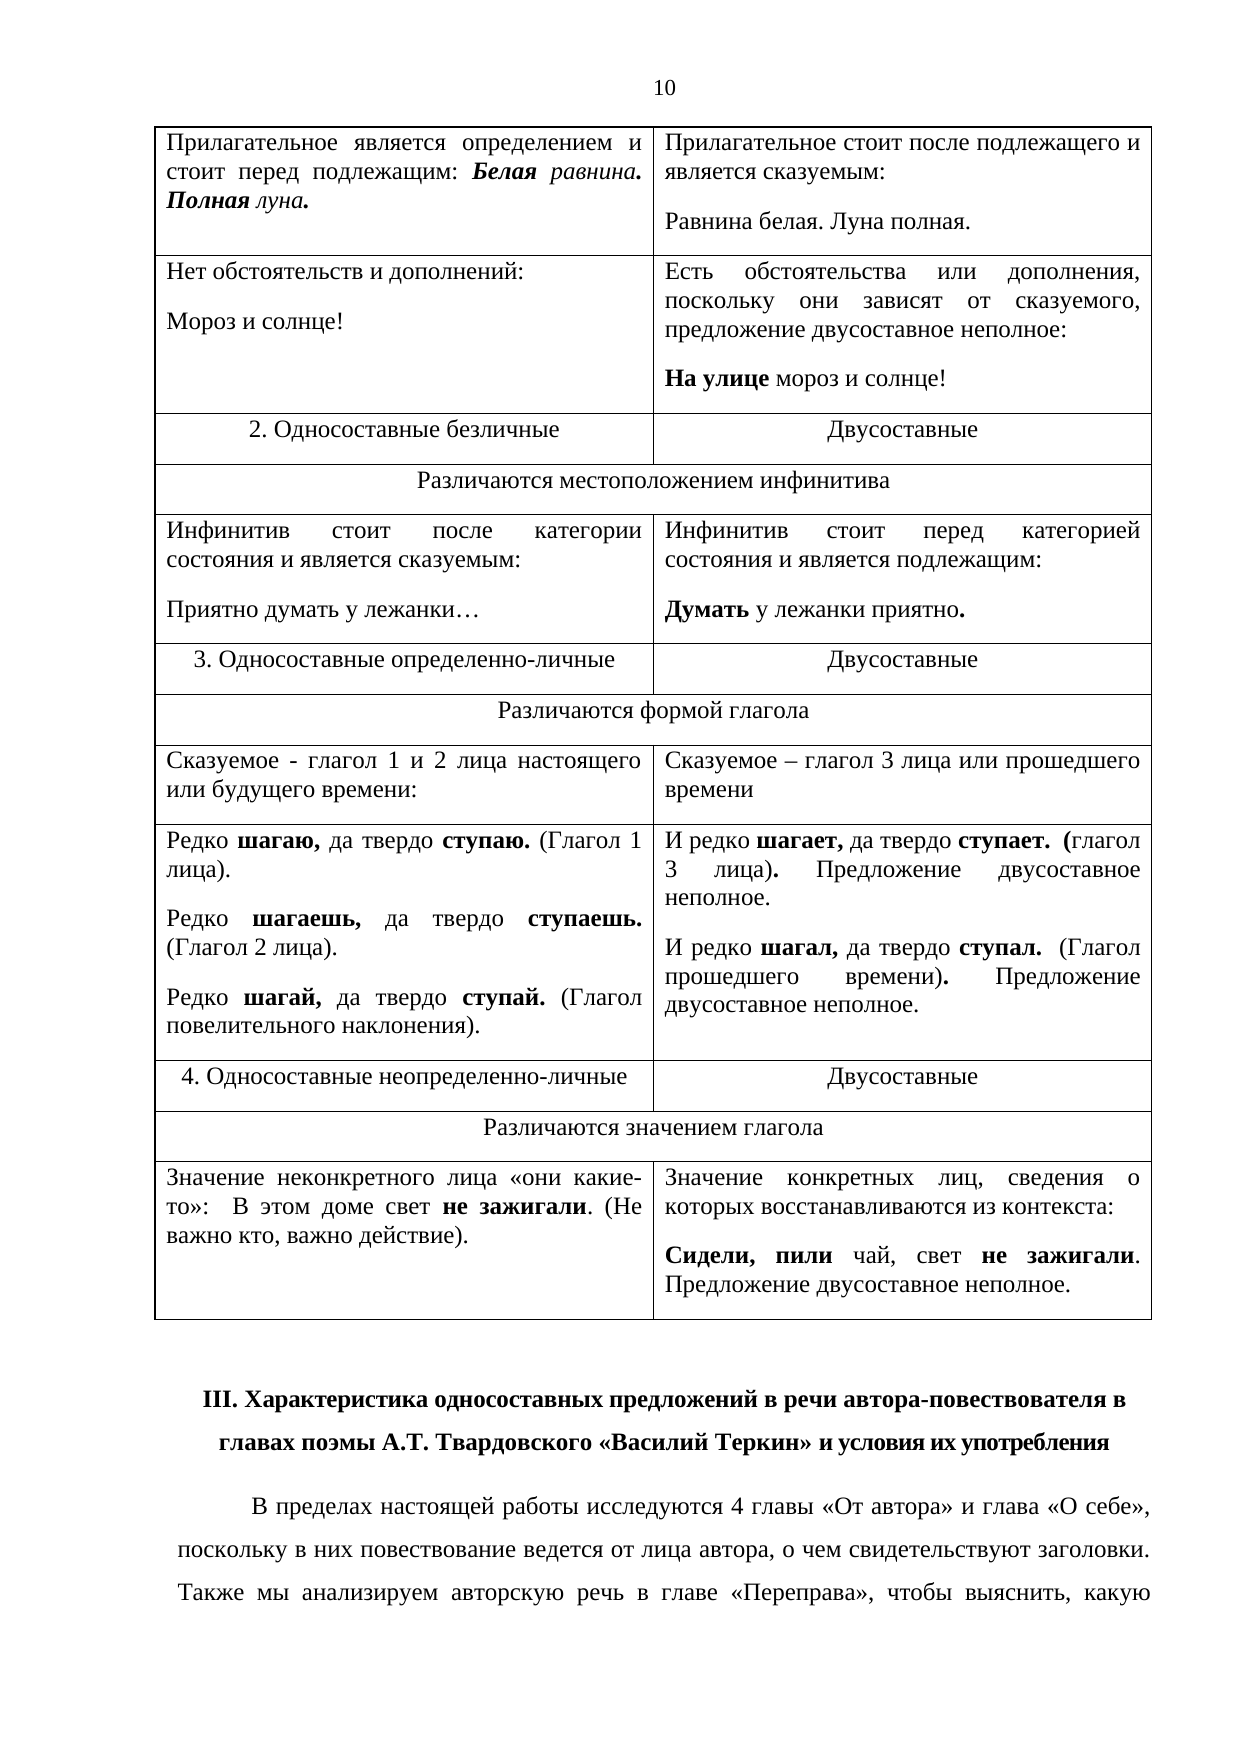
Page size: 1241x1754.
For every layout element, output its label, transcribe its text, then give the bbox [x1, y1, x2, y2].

table_cell Редко шагаю, да твердо ступаю. (Глагол 1 лица). Редко шагаешь, да твердо ступаешь. (Глагол 2 лица). Редко шагай, да твердо ступай. (Глагол повелительного наклонения). [156, 825, 653, 1060]
table_cell Прилагательное стоит после подлежащего и является сказуемым: Равнина белая. Луна полная. [654, 128, 1151, 255]
table_cell И редко шагает, да твердо ступает. (глагол 3 лица). Предложение двусоставное неполное. И редко шагал, да твердо ступал. (Глагол прошедшего времени). Предложение двусоставное неполное. [654, 825, 1151, 1060]
table_cell 4. Односоставные неопределенно-личные [156, 1061, 653, 1111]
table_cell Инфинитив стоит после категории состояния и является сказуемым: Приятно думать у лежанки… [156, 515, 653, 643]
table_cell Различаются формой глагола [156, 695, 1151, 744]
table_cell Различаются значением глагола [156, 1112, 1151, 1161]
table_cell 3. Односоставные определенно-личные [156, 644, 653, 694]
table_cell Сказуемое - глагол 1 и 2 лица настоящего или будущего времени: [156, 746, 653, 824]
table_cell Значение неконкретного лица «они какие-то»: В этом доме свет не зажигали. (Не важно кто, важно действие). [156, 1162, 653, 1319]
table_cell Сказуемое – глагол 3 лица или прошедшего времени [654, 746, 1151, 824]
table_cell Значение конкретных лиц, сведения о которых восстанавливаются из контекста: Сидели, пили чай, свет не зажигали. Предложение двусоставное неполное. [654, 1162, 1151, 1319]
table_cell 2. Односоставные безличные [156, 414, 653, 464]
table_cell Двусоставные [654, 1061, 1151, 1111]
table_cell Прилагательное является определением и стоит перед подлежащим: Белая равнина. Полная луна. [156, 128, 653, 255]
table_cell Различаются местоположением инфинитива [156, 465, 1151, 514]
table_cell Нет обстоятельств и дополнений: Мороз и солнце! [156, 256, 653, 413]
table_cell Двусоставные [654, 644, 1151, 694]
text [177, 1491, 1152, 1606]
text III. Характеристика односоставных предложений в речи автора-повествователя в главах поэмы А.Т. Твардовского «Василий Теркин» и условия их употребления [177, 1384, 1152, 1456]
table_cell Инфинитив стоит перед категорией состояния и является подлежащим: Думать у лежанки приятно. [654, 515, 1151, 643]
table_cell Есть обстоятельства или дополнения, поскольку они зависят от сказуемого, предложение двусоставное неполное: На улице мороз и солнце! [654, 256, 1151, 413]
table_cell Двусоставные [654, 414, 1151, 464]
